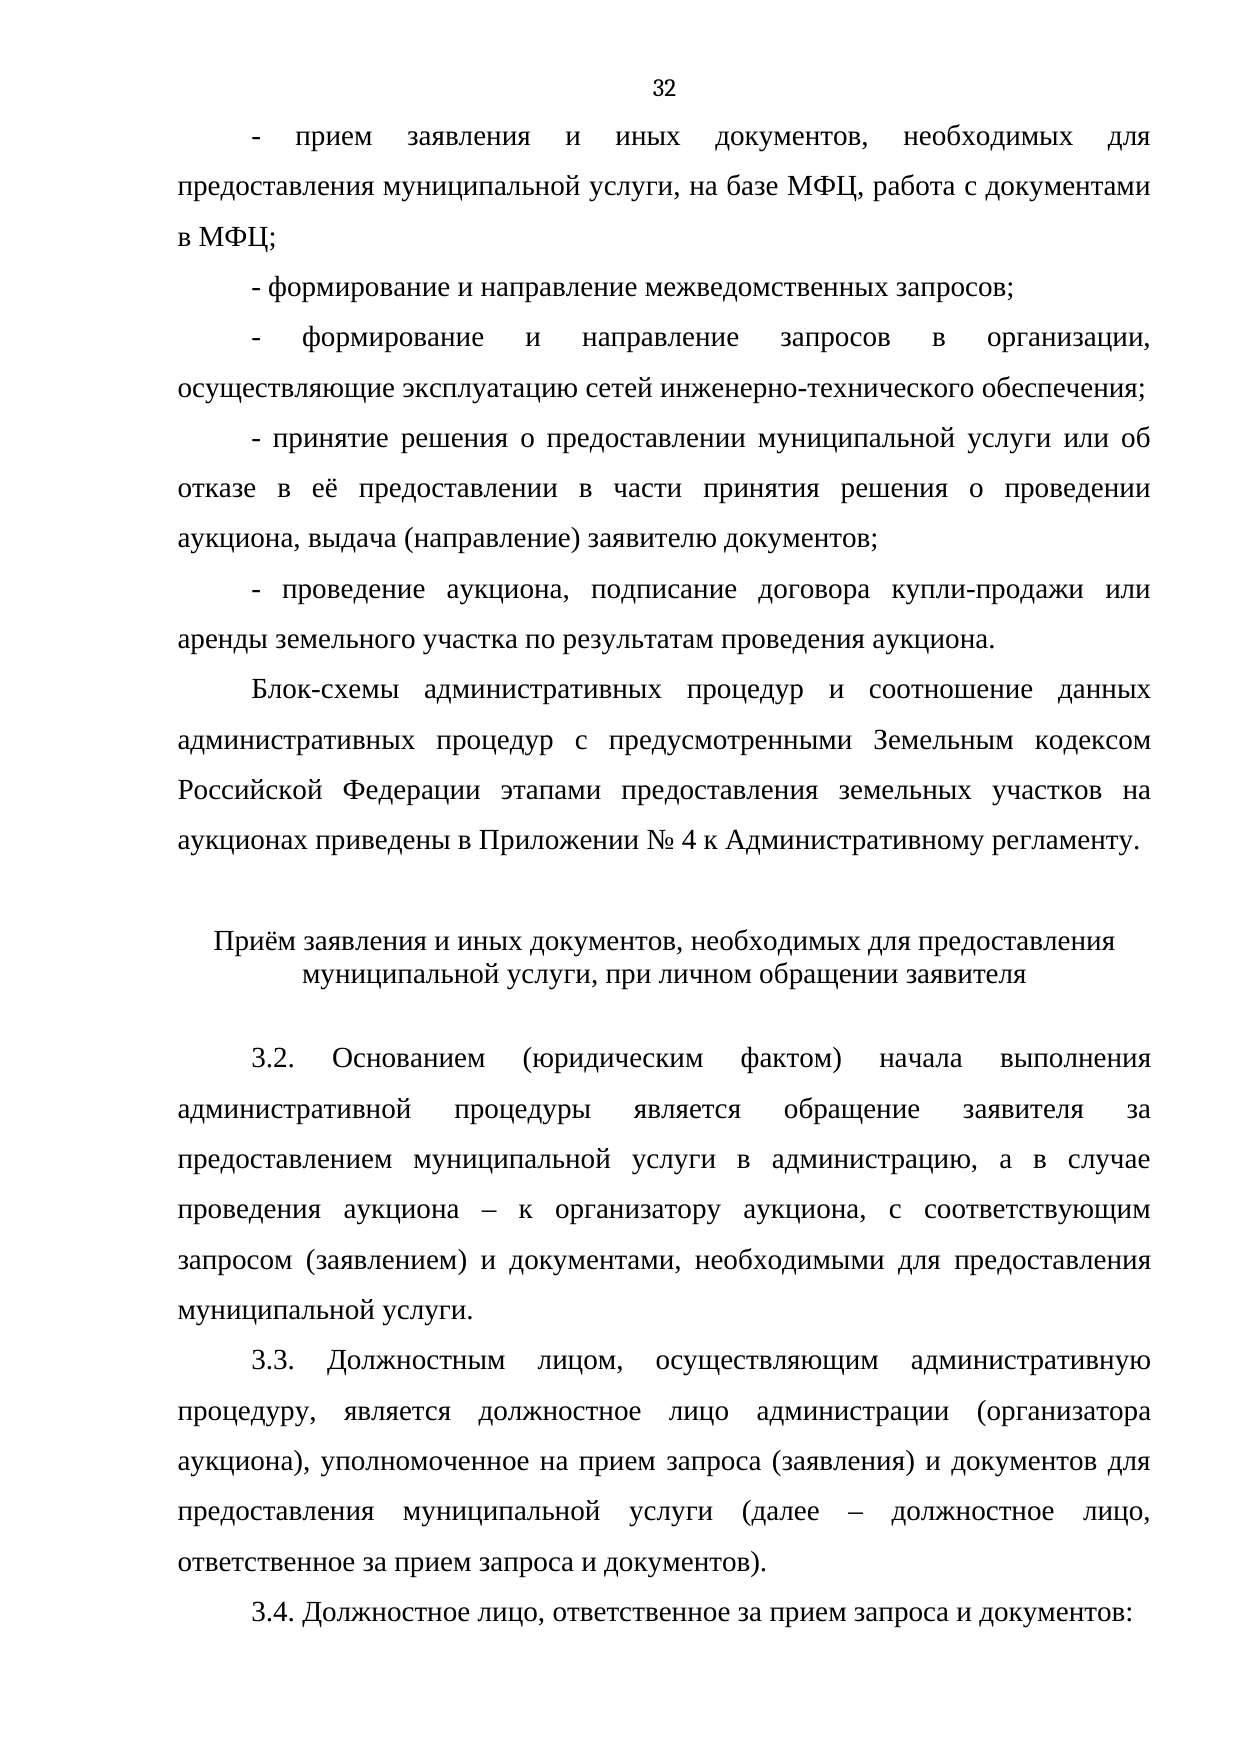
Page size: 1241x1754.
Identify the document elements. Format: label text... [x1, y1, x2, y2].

text 3.4. Должностное лицо, ответственное за прием запроса и документов: [177, 1594, 1152, 1627]
text - формирование и направление межведомственных запросов; [177, 269, 1152, 303]
text 3.2. Основанием (юридическим фактом) начала выполнения административной процедуры является обращение заявителя за предоставлением муниципальной услуги в администрацию, а в случае проведения аукциона – к организатору аукциона, с соответствующим запросом (заявлением) и документами, необходимыми для предоставления муниципальной услуги. [177, 1041, 1152, 1326]
text - проведение аукциона, подписание договора купли-продажи или аренды земельного участка по результатам проведения аукциона. [177, 571, 1152, 655]
text Блок-схемы административных процедур и соотношение данных административных процедур с предусмотренными Земельным кодексом Российской Федерации этапами предоставления земельных участков на аукционах приведены в Приложении № 4 к Административному регламенту. [177, 672, 1152, 856]
text 3.3. Должностным лицом, осуществляющим административную процедуру, является должностное лицо администрации (организатора аукциона), уполномоченное на прием запроса (заявления) и документов для предоставления муниципальной услуги (далее – должностное лицо, ответственное за прием запроса и документов). [177, 1342, 1152, 1577]
text - прием заявления и иных документов, необходимых для предоставления муниципальной услуги, на базе МФЦ, работа с документами в МФЦ; [177, 118, 1152, 252]
text - формирование и направление запросов в организации, осуществляющие эксплуатацию сетей инженерно-технического обеспечения; [177, 319, 1152, 403]
text Приём заявления и иных документов, необходимых для предоставления муниципальной услуги, при личном обращении заявителя [177, 923, 1152, 990]
text - принятие решения о предоставлении муниципальной услуги или об отказе в её предоставлении в части принятия решения о проведении аукциона, выдача (направление) заявителю документов; [177, 420, 1152, 554]
